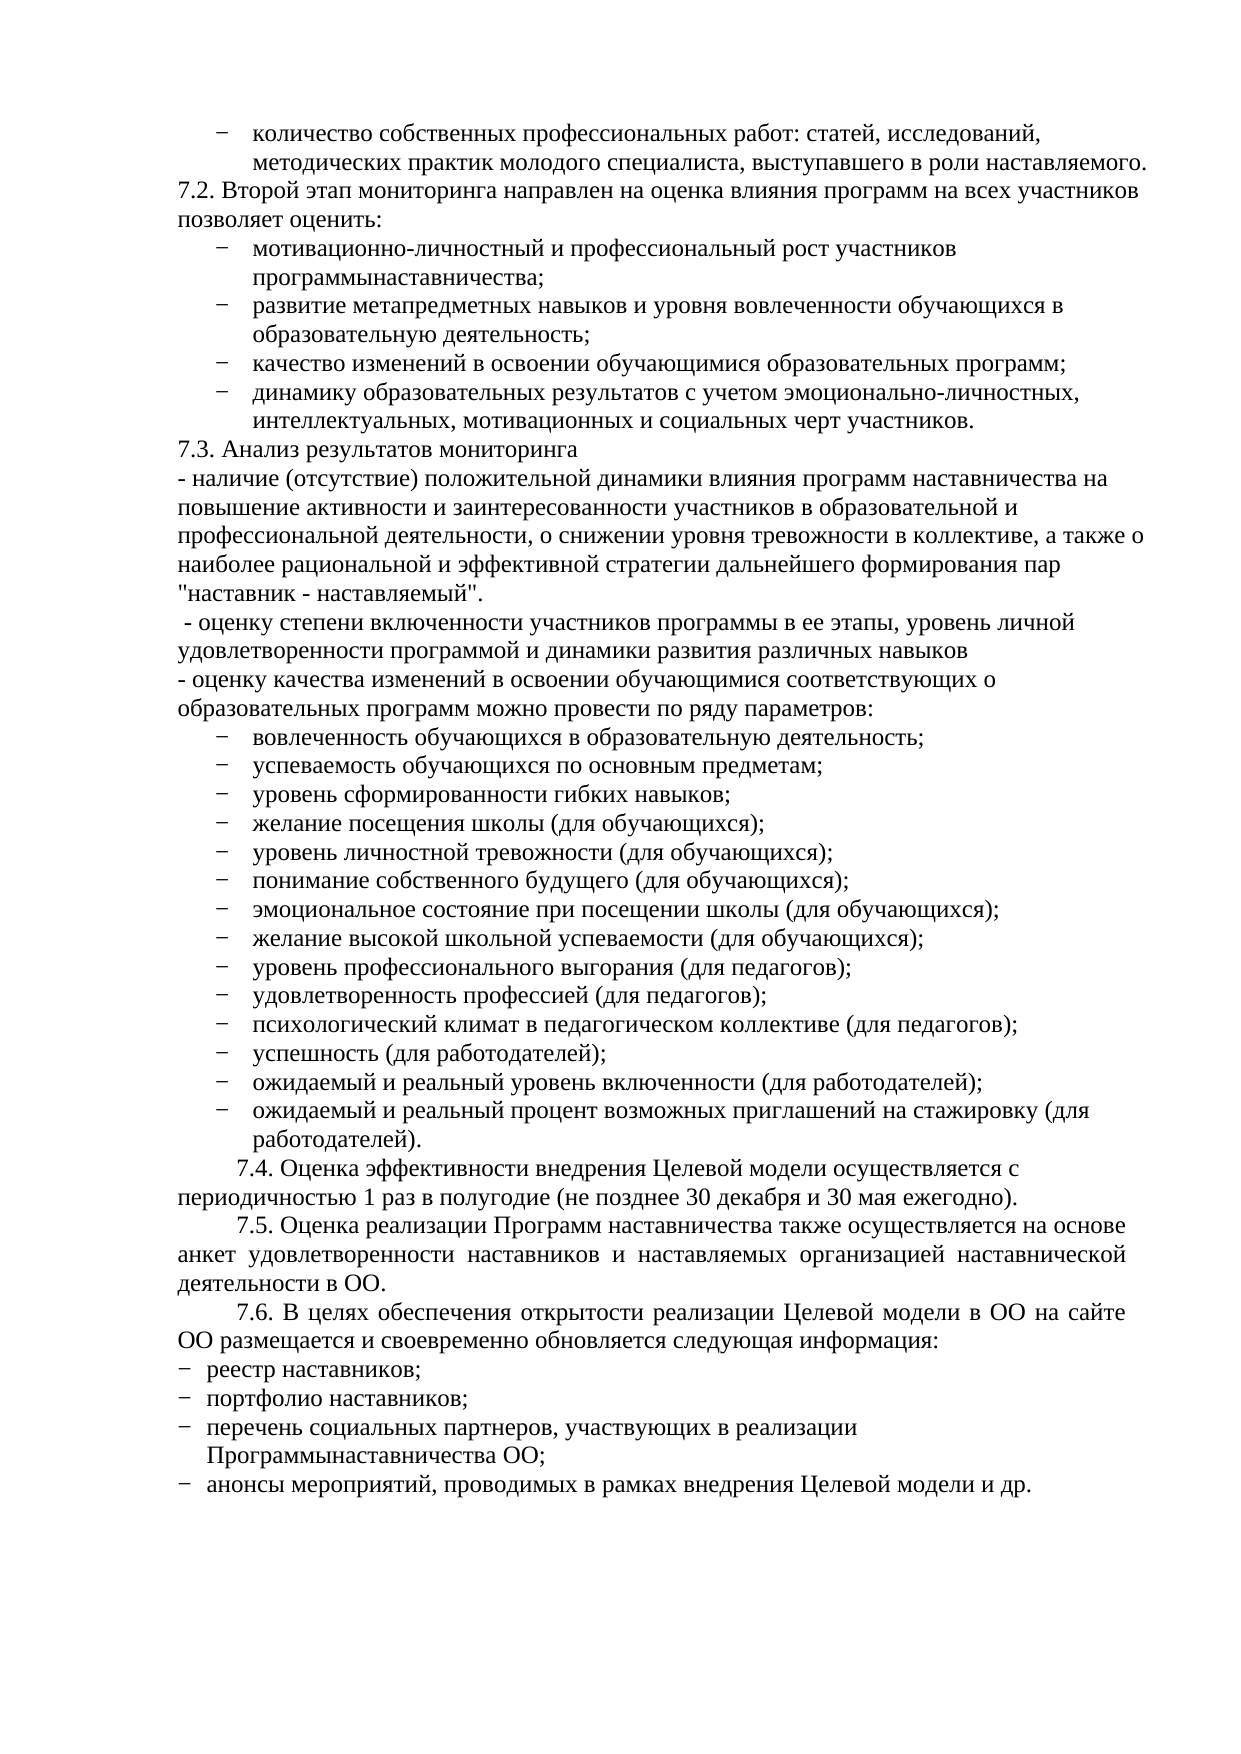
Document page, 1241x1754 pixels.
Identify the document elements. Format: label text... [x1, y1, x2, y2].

list анонсы мероприятий, проводимых в рамках внедрения Целевой модели и др. [177, 1469, 1152, 1498]
list уровень сформированности гибких навыков; [215, 779, 1152, 808]
text 7.3. Анализ результатов мониторинга [177, 434, 1152, 463]
list перечень социальных партнеров, участвующих в реализации Программынаставничества ОО; [177, 1412, 1152, 1469]
list качество изменений в освоении обучающимися образовательных программ; [215, 348, 1152, 377]
list желание высокой школьной успеваемости (для обучающихся); [215, 923, 1152, 952]
list психологический климат в педагогическом коллективе (для педагогов); [215, 1009, 1152, 1038]
text - оценку степени включенности участников программы в ее этапы, уровень личной удовлетворенности программой и динамики развития различных навыков [177, 607, 1152, 664]
list динамику образовательных результатов с учетом эмоционально-личностных, интеллектуальных, мотивационных и социальных черт участников. [215, 377, 1152, 434]
list вовлеченность обучающихся в образовательную деятельность; [215, 722, 1152, 751]
list успеваемость обучающихся по основным предметам; [215, 751, 1152, 779]
list понимание собственного будущего (для обучающихся); [215, 866, 1152, 894]
list ожидаемый и реальный уровень включенности (для работодателей); [215, 1067, 1152, 1096]
list количество собственных профессиональных работ: статей, исследований, методических практик молодого специалиста, выступавшего в роли наставляемого. [215, 118, 1152, 176]
list мотивационно-личностный и профессиональный рост участников программынаставничества; [215, 233, 1152, 291]
list эмоциональное состояние при посещении школы (для обучающихся); [215, 894, 1152, 923]
text 7.2. Второй этап мониторинга направлен на оценка влияния программ на всех участников позволяет оценить: [177, 176, 1152, 233]
list удовлетворенность профессией (для педагогов); [215, 981, 1152, 1009]
list успешность (для работодателей); [215, 1038, 1152, 1067]
list портфолио наставников; [177, 1383, 1152, 1412]
text 7.5. Оценка реализации Программ наставничества также осуществляется на основе анкет удовлетворенности наставников и наставляемых организацией наставнической деятельности в ОО. [177, 1211, 1127, 1297]
list развитие метапредметных навыков и уровня вовлеченности обучающихся в образовательную деятельность; [215, 291, 1152, 348]
text 7.6. В целях обеспечения открытости реализации Целевой модели в ОО на сайте ОО размещается и своевременно обновляется следующая информация: [177, 1297, 1127, 1354]
list уровень личностной тревожности (для обучающихся); [215, 837, 1152, 866]
list реестр наставников; [177, 1354, 1152, 1383]
list ожидаемый и реальный процент возможных приглашений на стажировку (для работодателей). [215, 1096, 1152, 1153]
text - оценку качества изменений в освоении обучающимися соответствующих о образовательных программ можно провести по ряду параметров: [177, 664, 1152, 722]
text 7.4. Оценка эффективности внедрения Целевой модели осуществляется с периодичностью 1 раз в полугодие (не позднее 30 декабря и 30 мая ежегодно). [177, 1153, 1152, 1211]
text - наличие (отсутствие) положительной динамики влияния программ наставничества на повышение активности и заинтересованности участников в образовательной и профессиональной деятельности, о снижении уровня тревожности в коллективе, а также о наиболее рациональной и эффективной стратегии дальнейшего формирования пар "наставник - наставляемый". [177, 463, 1152, 607]
list уровень профессионального выгорания (для педагогов); [215, 952, 1152, 981]
list желание посещения школы (для обучающихся); [215, 808, 1152, 837]
